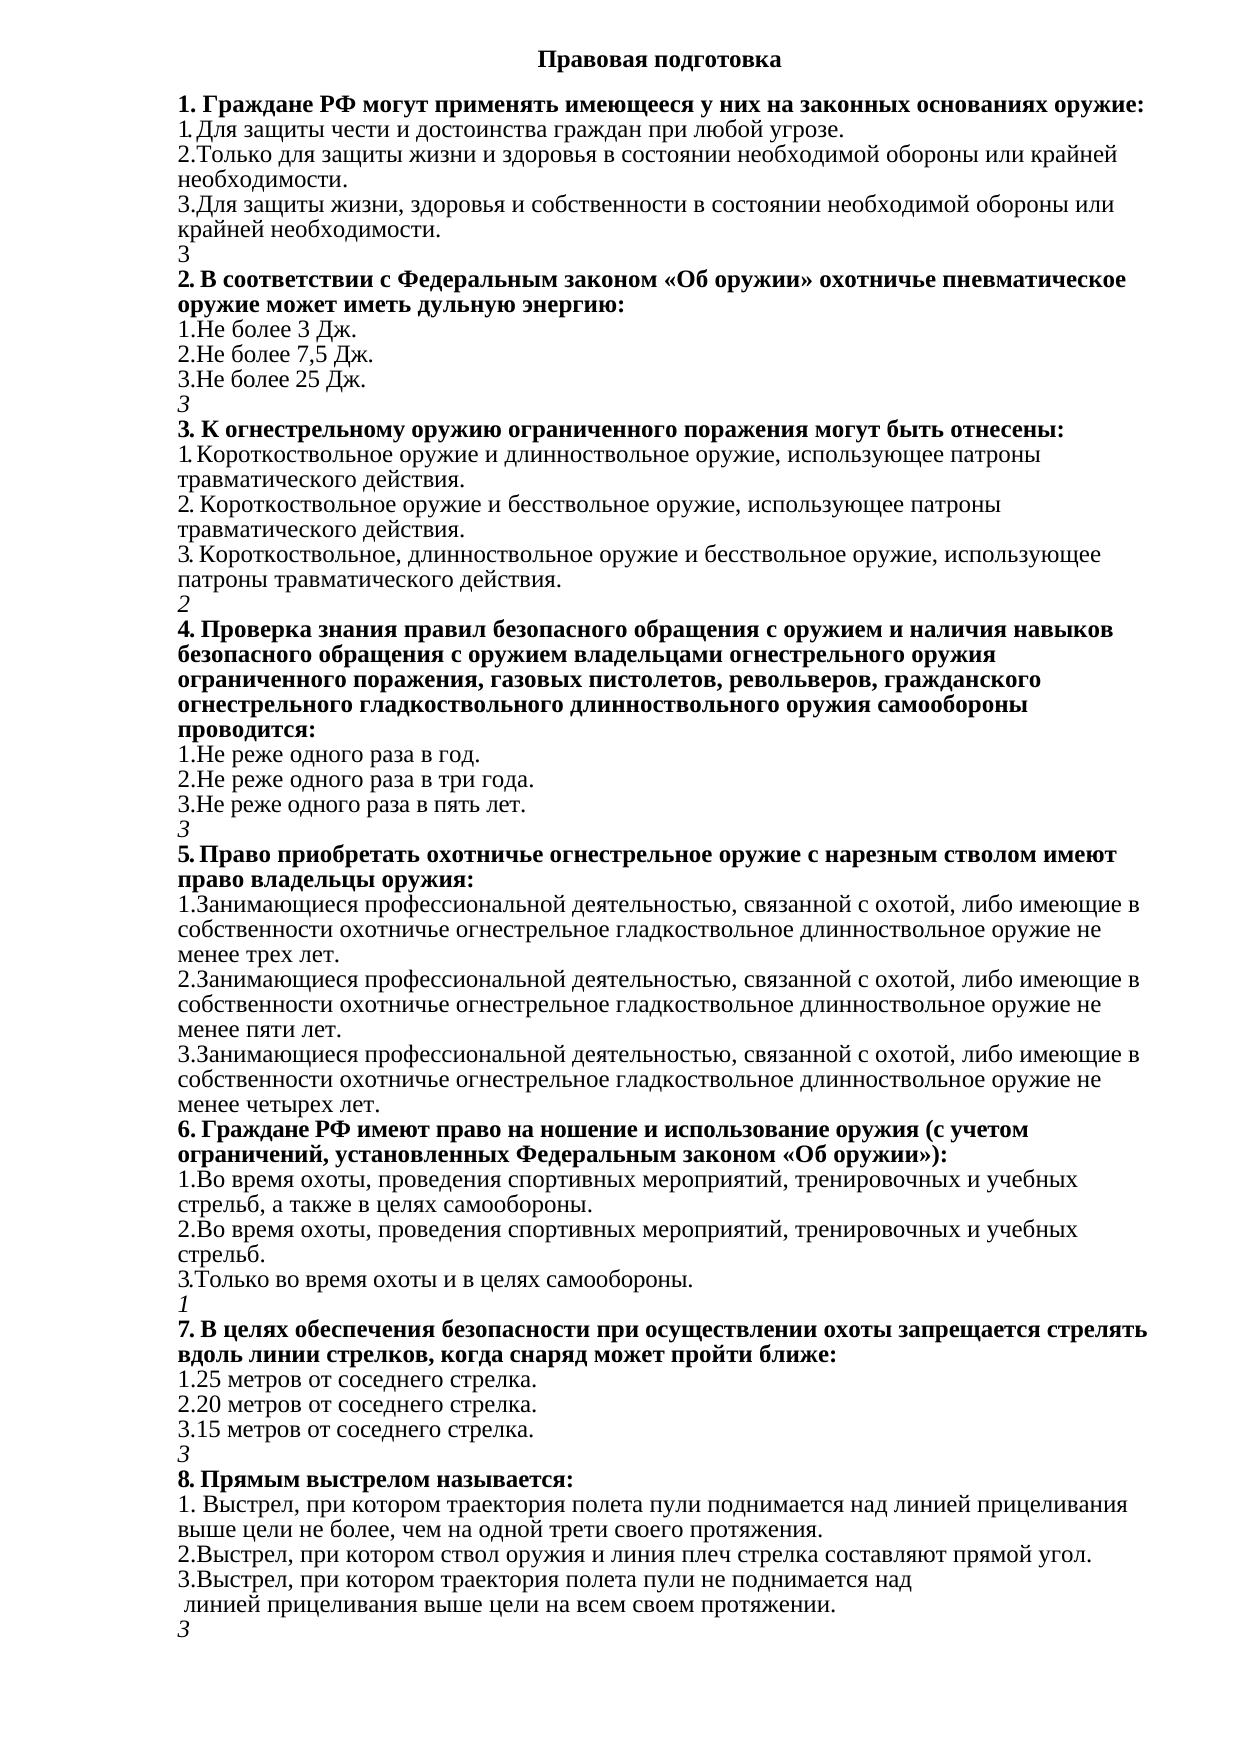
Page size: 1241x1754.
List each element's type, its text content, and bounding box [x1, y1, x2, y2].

text 3 [177, 392, 1152, 417]
text 1. Короткоствольное оружие и длинноствольное оружие, использующее патроны травматического действия. [177, 442, 1152, 492]
text 3.Не реже одного раза в пять лет. [177, 792, 1152, 817]
text 8. Прямым выстрелом называется: [177, 1467, 1152, 1492]
text 3.Занимающиеся профессиональной деятельностью, связанной с охотой, либо имеющие в собственности охотничье огнестрельное гладкоствольное длинноствольное оружие не менее четырех лет. [177, 1042, 1152, 1117]
text 3.Только во время охоты и в целях самообороны. 1 [177, 1267, 1152, 1317]
text 1.Не более 3 Дж. [177, 317, 1152, 342]
text 2.20 метров от соседнего стрелка. [177, 1392, 1152, 1417]
text 3.Для защиты жизни, здоровья и собственности в состоянии необходимой обороны или крайней необходимости. [177, 192, 1152, 242]
text 1. Для защиты чести и достоинства граждан при любой угрозе. [177, 117, 1152, 142]
text 5. Право приобретать охотничье огнестрельное оружие с нарезным стволом имеют право владельцы оружия: [177, 842, 1152, 892]
text 2.Не более 7,5 Дж. [177, 342, 1152, 367]
text 2. Короткоствольное оружие и бесствольное оружие, использующее патроны травматического действия. [177, 492, 1152, 542]
text 1.25 метров от соседнего стрелка. [177, 1367, 1152, 1392]
text 2.Занимающиеся профессиональной деятельностью, связанной с охотой, либо имеющие в собственности охотничье огнестрельное гладкоствольное длинноствольное оружие не менее пяти лет. [177, 967, 1152, 1042]
text 1.Не реже одного раза в год. [177, 742, 1152, 767]
text 1.Во время охоты, проведения спортивных мероприятий, тренировочных и учебных стрельб, а также в целях самообороны. [177, 1167, 1152, 1217]
text 1.Занимающиеся профессиональной деятельностью, связанной с охотой, либо имеющие в собственности охотничье огнестрельное гладкоствольное длинноствольное оружие не менее трех лет. [177, 892, 1152, 967]
text 4. Проверка знания правил безопасного обращения с оружием и наличия навыков безопасного обращения с оружием владельцами огнестрельного оружия ограниченного поражения, газовых пистолетов, револьверов, гражданского огнестрельного гладкоствольного длинноствольного оружия самообороны проводится: [177, 617, 1152, 742]
text линией прицеливания выше цели на всем своем протяжении. [177, 1592, 1152, 1617]
text 3.15 метров от соседнего стрелка. [177, 1417, 1152, 1442]
text 3 [177, 1442, 1152, 1467]
text 2.Выстрел, при котором ствол оружия и линия плеч стрелка составляют прямой угол. [177, 1542, 1152, 1567]
text 3 [177, 1617, 1152, 1642]
text 3 [177, 817, 1152, 842]
text 3 [177, 242, 1152, 267]
text 2.Во время охоты, проведения спортивных мероприятий, тренировочных и учебных стрельб. [177, 1217, 1152, 1267]
text 3. Короткоствольное, длинноствольное оружие и бесствольное оружие, использующее патроны травматического действия. [177, 542, 1152, 592]
text 3. К огнестрельному оружию ограниченного поражения могут быть отнесены: [177, 417, 1152, 442]
text 6. Граждане РФ имеют право на ношение и использование оружия (с учетом ограничений, установленных Федеральным законом «Об оружии»): [177, 1117, 1152, 1167]
text 2. В соответствии с Федеральным законом «Об оружии» охотничье пневматическое оружие может иметь дульную энергию: [177, 267, 1152, 317]
text 1. Граждане РФ могут применять имеющееся у них на законных основаниях оружие: [177, 92, 1152, 117]
text 2.Только для защиты жизни и здоровья в состоянии необходимой обороны или крайней необходимости. [177, 142, 1152, 192]
text Правовая подготовка [182, 44, 1137, 73]
text 3.Выстрел, при котором траектория полета пули не поднимается над [177, 1567, 1152, 1592]
text 2.Не реже одного раза в три года. [177, 767, 1152, 792]
text 1. Выстрел, при котором траектория полета пули поднимается над линией прицеливания выше цели не более, чем на одной трети своего протяжения. [177, 1492, 1152, 1542]
text 7. В целях обеспечения безопасности при осуществлении охоты запрещается стрелять вдоль линии стрелков, когда снаряд может пройти ближе: [177, 1317, 1152, 1367]
text 3.Не более 25 Дж. [177, 367, 1152, 392]
text 2 [177, 592, 1152, 617]
